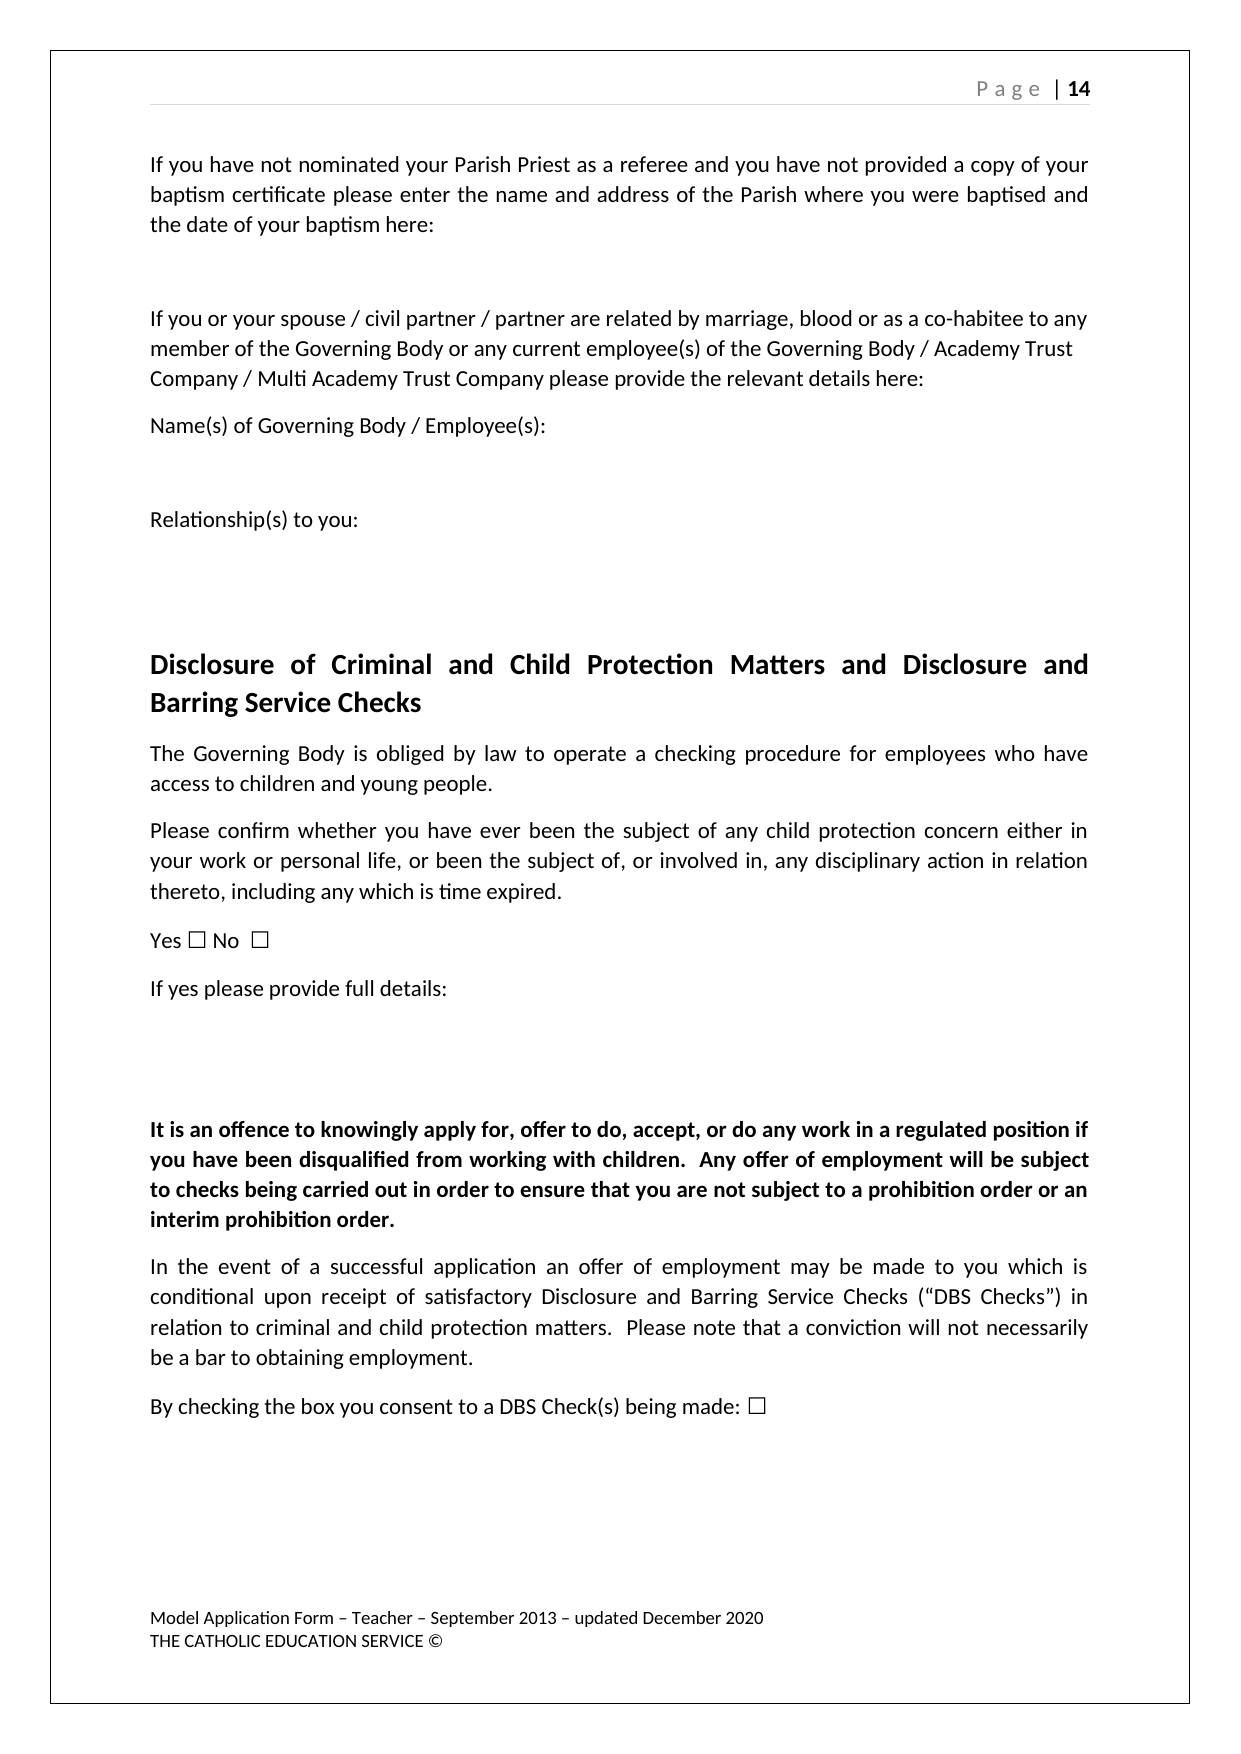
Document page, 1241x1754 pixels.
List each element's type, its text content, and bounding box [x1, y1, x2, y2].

text Please confirm whether you have ever been the subject of any child protection concern either in your work or personal life, or been the subject of, or involved in, any disciplinary action in relation thereto, including any which is time expired. [150, 816, 1090, 905]
text If you have not nominated your Parish Priest as a referee and you have not provided a copy of your baptism certificate please enter the name and address of the Parish where you were baptised and the date of your baptism here: [150, 150, 1090, 238]
text If you or your spouse / civil partner / partner are related by marriage, blood or as a co-habitee to any member of the Governing Body or any current employee(s) of the Governing Body / Academy Trust Company / Multi Academy Trust Company please provide the relevant details here: [150, 304, 1090, 393]
text It is an offence to knowingly apply for, offer to do, accept, or do any work in a regulated position if you have been disqualified from working with children. Any offer of employment will be subject to checks being carried out in order to ensure that you are not subject to a prohibition order or an interim prohibition order. [150, 1115, 1090, 1233]
text Yes No [150, 924, 1090, 955]
text Disclosure of Criminal and Child Protection Matters and Disclosure and Barring Service Checks [150, 646, 1090, 720]
text The Governing Body is obliged by law to operate a checking procedure for employees who have access to children and young people. [150, 739, 1090, 798]
text Relationship(s) to you: [150, 505, 1090, 533]
text Name(s) of Governing Body / Employee(s): [150, 411, 1090, 439]
text By checking the box you consent to a DBS Check(s) being made: [150, 1390, 1090, 1421]
text In the event of a successful application an offer of employment may be made to you which is conditional upon receipt of satisfactory Disclosure and Barring Service Checks (“DBS Checks”) in relation to criminal and child protection matters. Please note that a conviction will not necessarily be a bar to obtaining employment. [150, 1252, 1090, 1371]
text If yes please provide full details: [150, 974, 1090, 1002]
